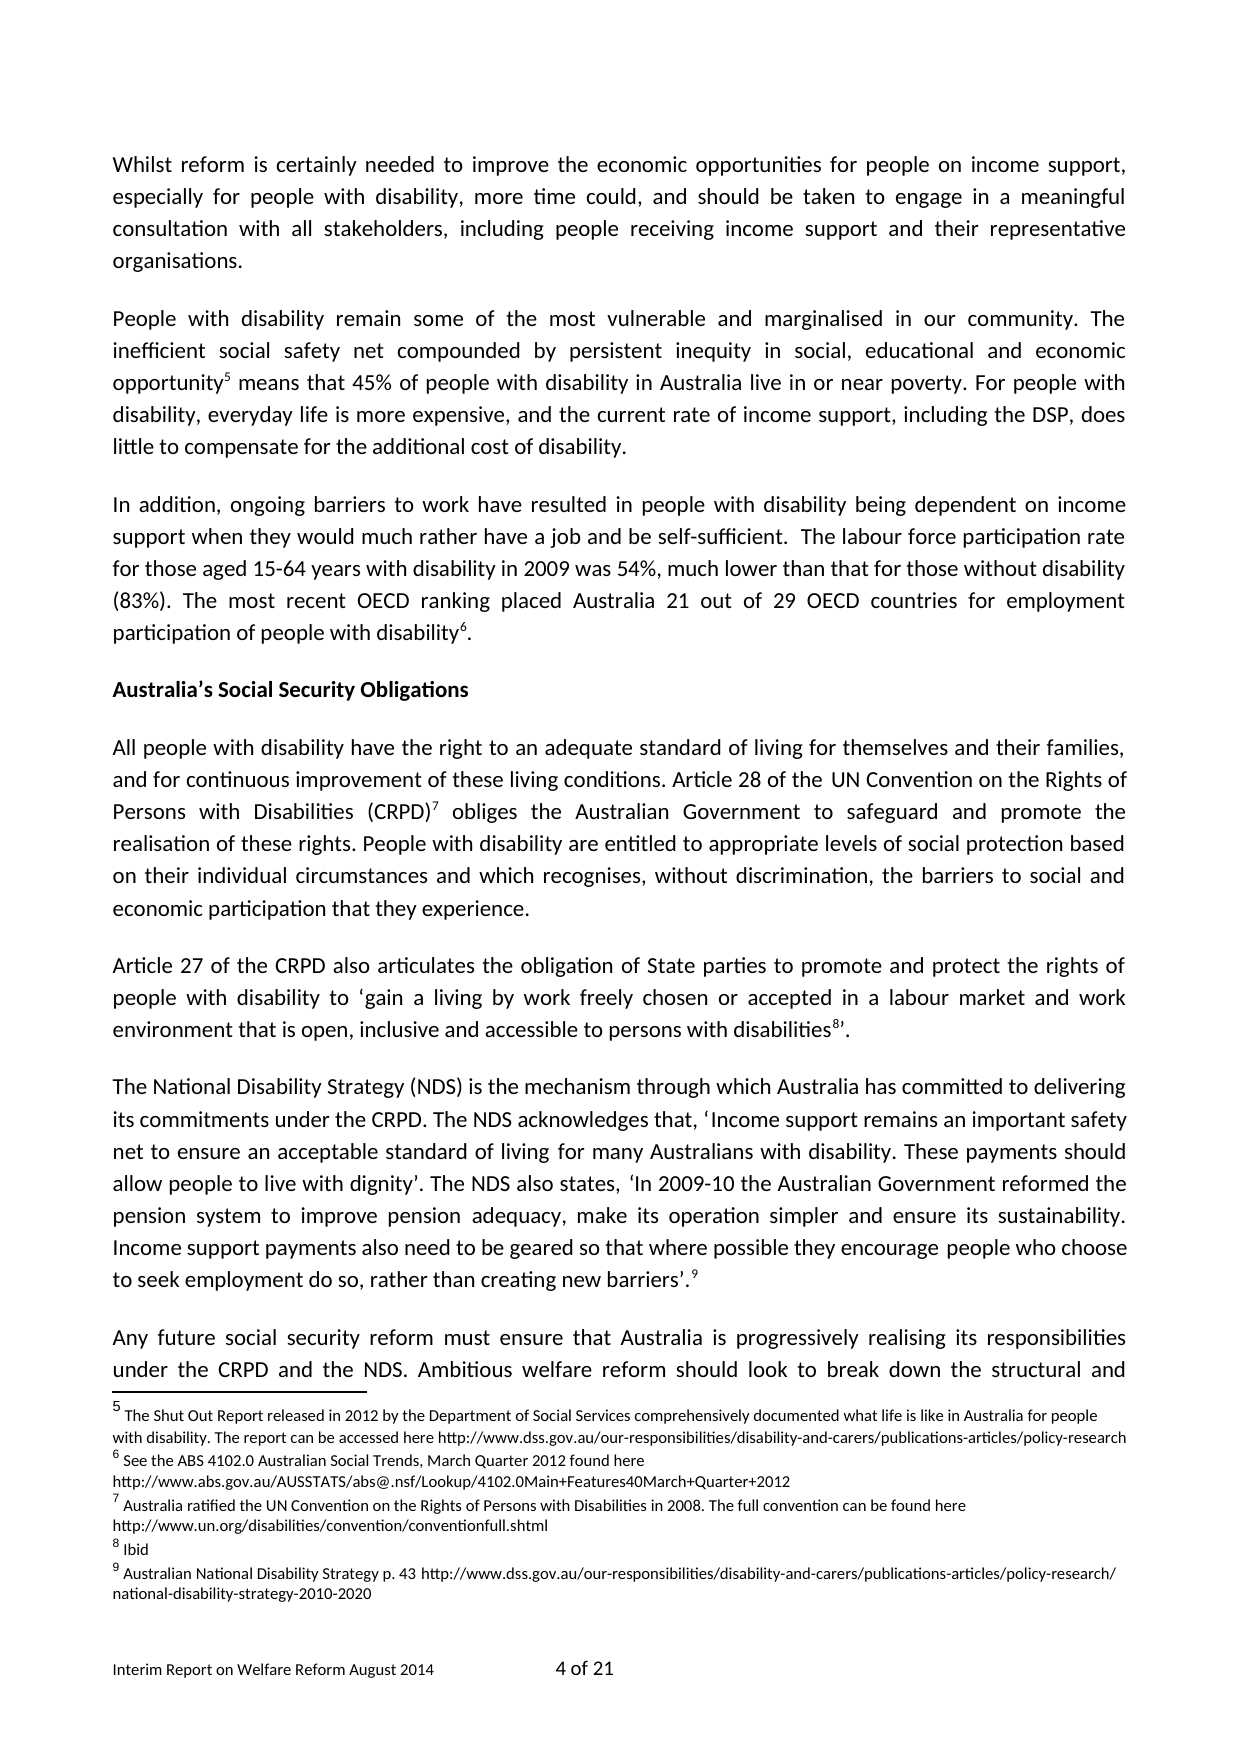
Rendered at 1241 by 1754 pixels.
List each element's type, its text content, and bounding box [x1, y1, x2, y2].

text Article 27 of the CRPD also articulates the obligation of State parties to promote and protect the rights of people with disability to ‘gain a living by work freely chosen or accepted in a labour market and work environment that is open, inclusive and accessible to persons with disabilities’. [112, 951, 1128, 1043]
text In addition, ongoing barriers to work have resulted in people with disability being dependent on income support when they would much rather have a job and be self-sufficient. The labour force participation rate for those aged 15-64 years with disability in 2009 was 54%, much lower than that for those without disability (83%). The most recent OECD ranking placed Australia 21 out of 29 OECD countries for employment participation of people with disability. [112, 490, 1128, 646]
text People with disability remain some of the most vulnerable and marginalised in our community. The inefficient social safety net compounded by persistent inequity in social, educational and economic opportunity means that 45% of people with disability in Australia live in or near poverty. For people with disability, everyday life is more expensive, and the current rate of income support, including the DSP, does little to compensate for the additional cost of disability. [112, 304, 1128, 461]
text Whilst reform is certainly needed to improve the economic opportunities for people on income support, especially for people with disability, more time could, and should be taken to engage in a meaningful consultation with all stakeholders, including people receiving income support and their representative organisations. [112, 150, 1128, 274]
text All people with disability have the right to an adequate standard of living for themselves and their families, and for continuous improvement of these living conditions. Article 28 of the UN Convention on the Rights of Persons with Disabilities (CRPD) obliges the Australian Government to safeguard and promote the realisation of these rights. People with disability are entitled to appropriate levels of social protection based on their individual circumstances and which recognises, without discrimination, the barriers to social and economic participation that they experience. [112, 733, 1128, 922]
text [112, 1323, 1128, 1383]
text The National Disability Strategy (NDS) is the mechanism through which Australia has committed to delivering its commitments under the CRPD. The NDS acknowledges that, ‘Income support remains an important safety net to ensure an acceptable standard of living for many Australians with disability. These payments should allow people to live with dignity’. The NDS also states, ‘In 2009-10 the Australian Government reformed the pension system to improve pension adequacy, make its operation simpler and ensure its sustainability. Income support payments also need to be geared so that where possible they encourage people who choose to seek employment do so, rather than creating new barriers’. [112, 1072, 1128, 1294]
subtitle Australia’s Social Security Obligations [112, 676, 1128, 704]
